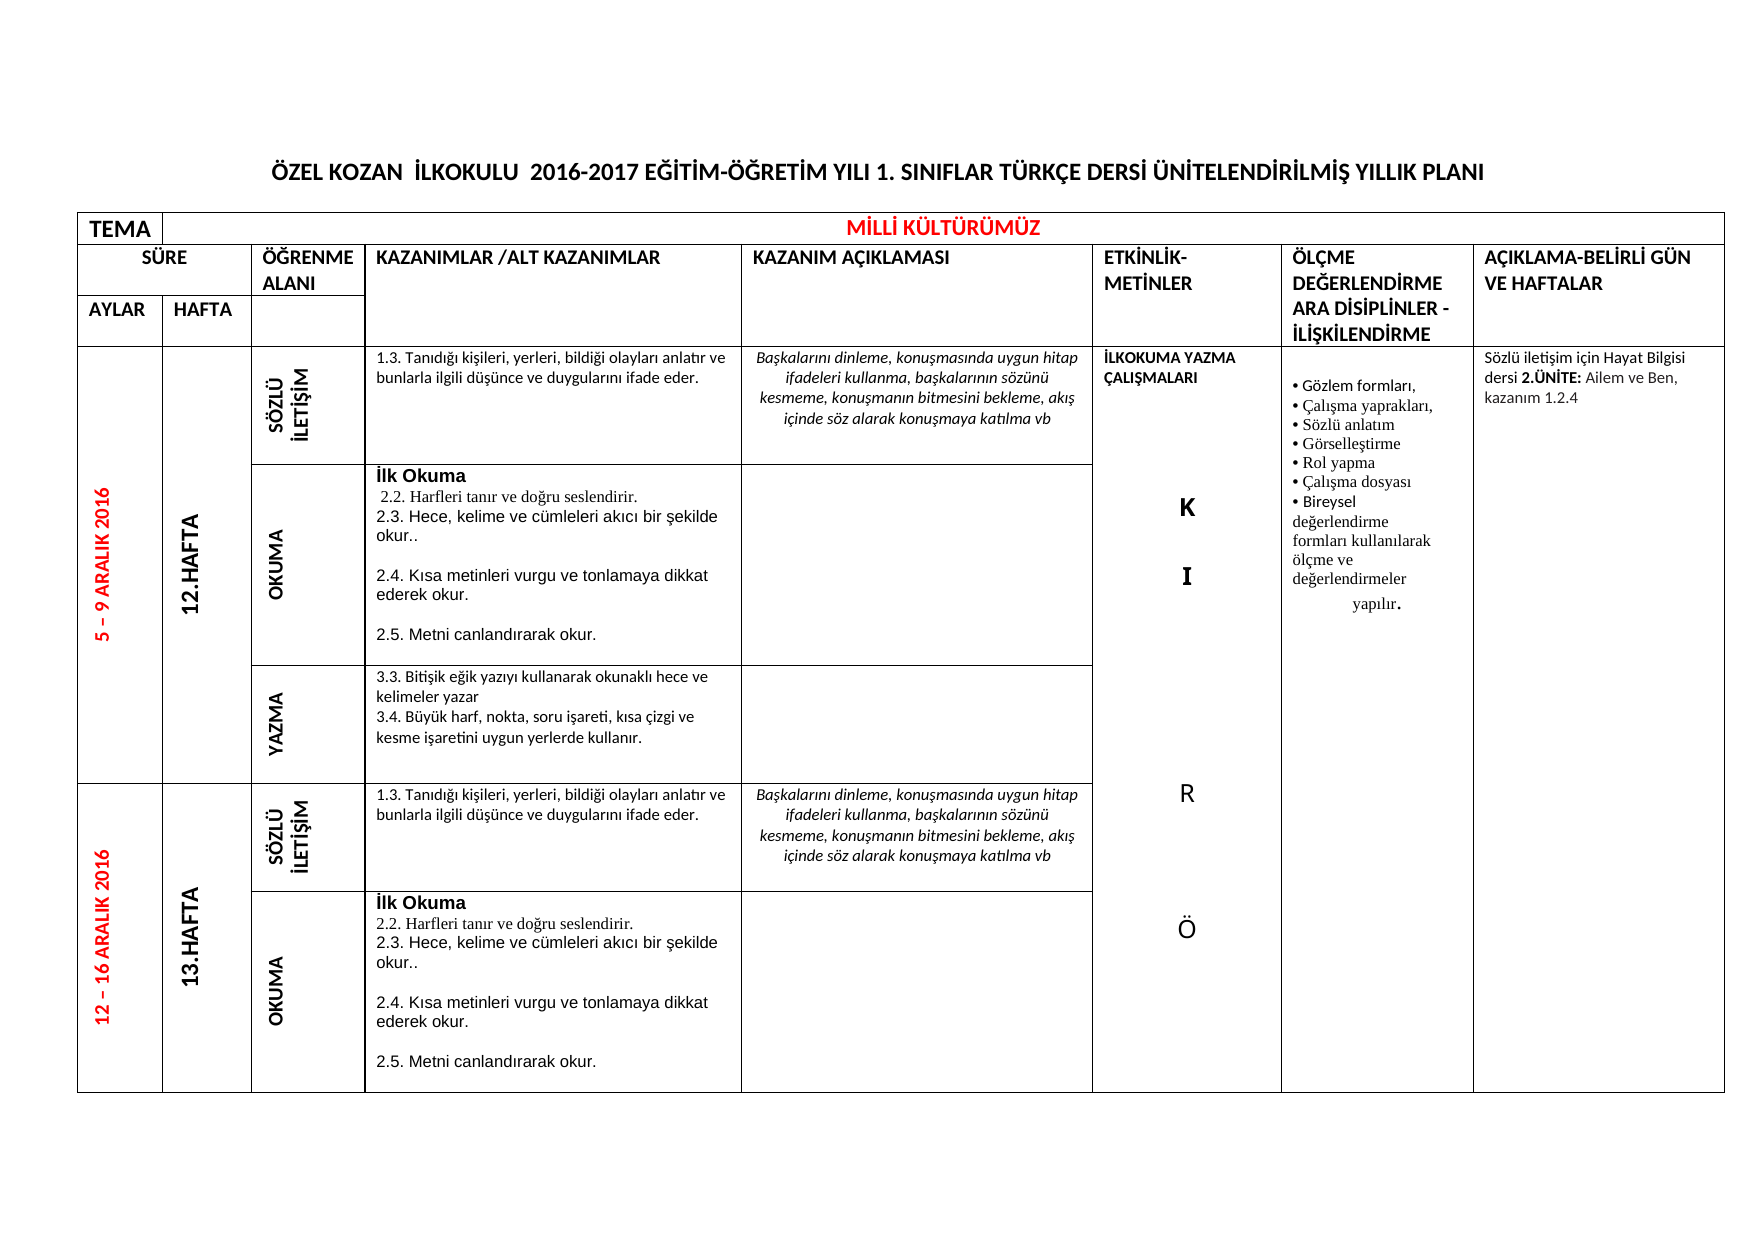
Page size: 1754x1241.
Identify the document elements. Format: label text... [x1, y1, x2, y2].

table_cell İlk Okuma 2.2. Harfleri tanır ve doğru seslendirir. 2.3. Hece, kelime ve cümleleri akıcı bir şekilde okur.. 2.4. Kısa metinleri vurgu ve tonlamaya dikkat ederek okur. 2.5. Metni canlandırarak okur. [366, 465, 741, 665]
table_cell 3.3. Bitişik eğik yazıyı kullanarak okunaklı hece ve kelimeler yazar 3.4. Büyük harf, nokta, soru işareti, kısa çizgi ve kesme işaretini uygun yerlerde kullanır. [366, 666, 741, 783]
text ÖZEL KOZAN İLKOKULU 2016-2017 EĞİTİM-ÖĞRETİM YILI 1. SINIFLAR TÜRKÇE DERSİ ÜNİTELENDİRİLMİŞ YILLIK PLANI [89, 156, 1668, 187]
table_header TEMA [78, 213, 162, 243]
table_cell AÇIKLAMA-BELİRLİ GÜN VE HAFTALAR [1474, 245, 1724, 346]
table_cell SÖZLÜ İLETİŞİM [252, 784, 364, 891]
table_cell 13.HAFTA [163, 784, 251, 1092]
table_cell ÖĞRENME ALANI [252, 245, 364, 295]
table_header MİLLİ KÜLTÜRÜMÜZ [163, 213, 1724, 243]
table_cell HAFTA [163, 296, 251, 346]
table_cell SÖZLÜ İLETİŞİM [252, 347, 364, 464]
table_cell OKUMA [252, 465, 364, 665]
table_cell [252, 296, 364, 346]
table_cell OKUMA [252, 892, 364, 1092]
table_cell ETKİNLİK-METİNLER [1093, 245, 1281, 346]
table_cell KAZANIMLAR /ALT KAZANIMLAR [366, 245, 741, 346]
table_cell AYLAR [78, 296, 162, 346]
table_cell Başkalarını dinleme, konuşmasında uygun hitap ifadeleri kullanma, başkalarının sözünü kesmeme, konuşmanın bitmesini bekleme, akış içinde söz alarak konuşmaya katılma vb [742, 784, 1092, 891]
table_cell 12.HAFTA [163, 347, 251, 783]
table_cell SÜRE [78, 245, 251, 295]
table_cell Sözlü iletişim için Hayat Bilgisi dersi 2.ÜNİTE: Ailem ve Ben, kazanım 1.2.4 [1474, 347, 1724, 1092]
table_cell YAZMA [252, 666, 364, 783]
table_cell ÖLÇME DEĞERLENDİRME ARA DİSİPLİNLER -İLİŞKİLENDİRME [1282, 245, 1473, 346]
table_cell 1.3. Tanıdığı kişileri, yerleri, bildiği olayları anlatır ve bunlarla ilgili düşünce ve duygularını ifade eder. [366, 784, 741, 891]
table_cell KAZANIM AÇIKLAMASI [742, 245, 1092, 346]
table_cell [742, 465, 1092, 665]
table_cell [742, 892, 1092, 1092]
table_cell [742, 666, 1092, 783]
table_cell 5 – 9 ARALIK 2016 [78, 347, 162, 783]
table_cell İLKOKUMA YAZMA ÇALIŞMALARI K I R Ö [1093, 347, 1281, 1092]
table_cell 1.3. Tanıdığı kişileri, yerleri, bildiği olayları anlatır ve bunlarla ilgili düşünce ve duygularını ifade eder. [366, 347, 741, 464]
table_cell İlk Okuma 2.2. Harfleri tanır ve doğru seslendirir. 2.3. Hece, kelime ve cümleleri akıcı bir şekilde okur.. 2.4. Kısa metinleri vurgu ve tonlamaya dikkat ederek okur. 2.5. Metni canlandırarak okur. [366, 892, 741, 1092]
table_cell 12 – 16 ARALIK 2016 [78, 784, 162, 1092]
table_cell Başkalarını dinleme, konuşmasında uygun hitap ifadeleri kullanma, başkalarının sözünü kesmeme, konuşmanın bitmesini bekleme, akış içinde söz alarak konuşmaya katılma vb [742, 347, 1092, 464]
